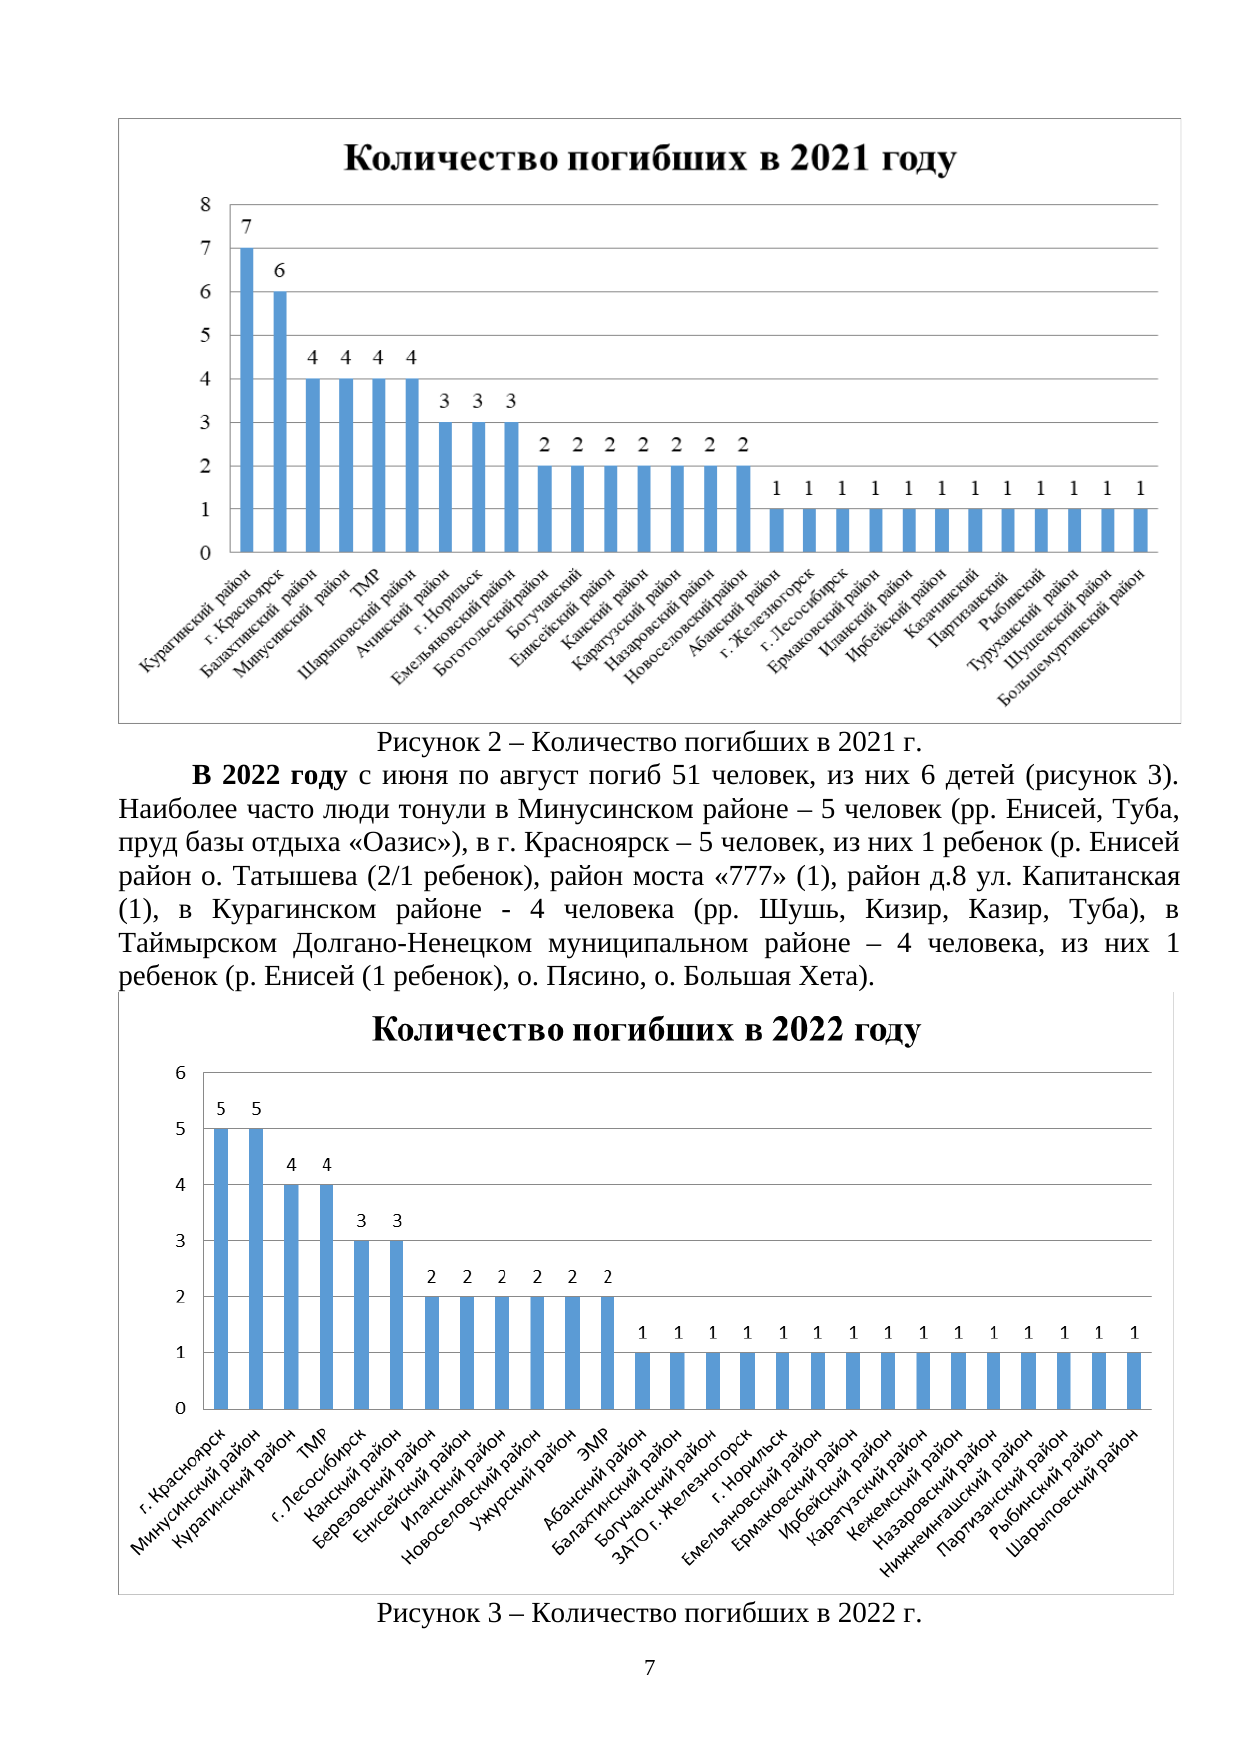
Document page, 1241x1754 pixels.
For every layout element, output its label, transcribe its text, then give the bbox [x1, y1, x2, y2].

text Рисунок 2 – Количество погибших в 2021 г. [118, 724, 1181, 757]
text В 2022 году с июня по август погиб 51 человек, из них 6 детей (рисунок 3). Наиболее часто люди тонули в Минусинском районе – 5 человек (рр. Енисей, Туба, пруд базы отдыха «Оазис»), в г. Красноярск – 5 человек, из них 1 ребенок (р. Енисей район о. Татышева (2/1 ребенок), район моста «777» (1), район д.8 ул. Капитанская (1), в Курагинском районе - 4 человека (рр. Шушь, Кизир, Казир, Туба), в Таймырском Долгано-Ненецком муниципальном районе – 4 человека, из них 1 ребенок (р. Енисей (1 ребенок), о. Пясино, о. Большая Хета). [118, 757, 1181, 992]
picture [118, 992, 1174, 1595]
picture [118, 118, 1182, 724]
text Рисунок 3 – Количество погибших в 2022 г. [118, 1595, 1181, 1628]
